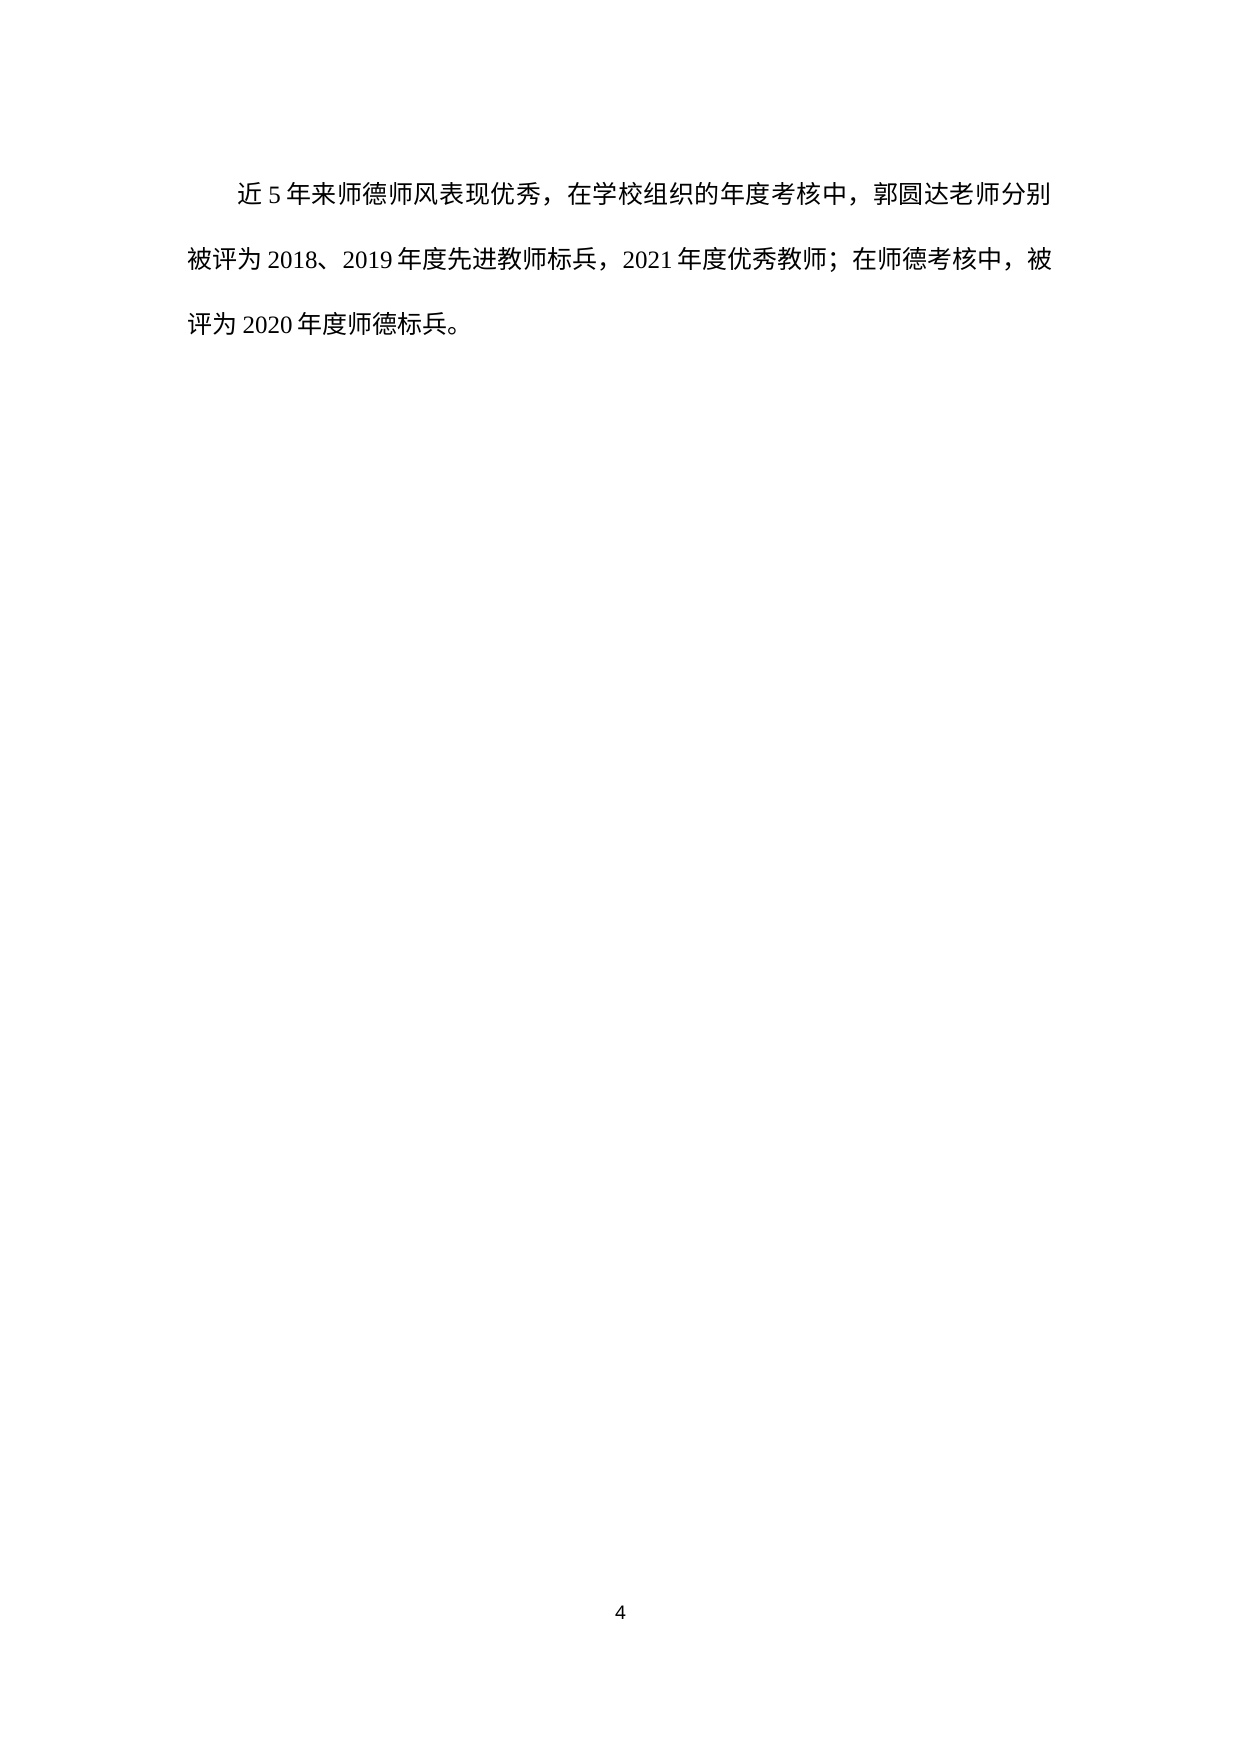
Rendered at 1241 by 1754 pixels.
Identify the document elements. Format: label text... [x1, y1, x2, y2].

text 近5年来师德师风表现优秀，在学校组织的年度考核中，郭圆达老师分别被评为2018、2019年度先进教师标兵，2021年度优秀教师；在师德考核中，被评为2020年度师德标兵。 [187, 160, 1053, 355]
